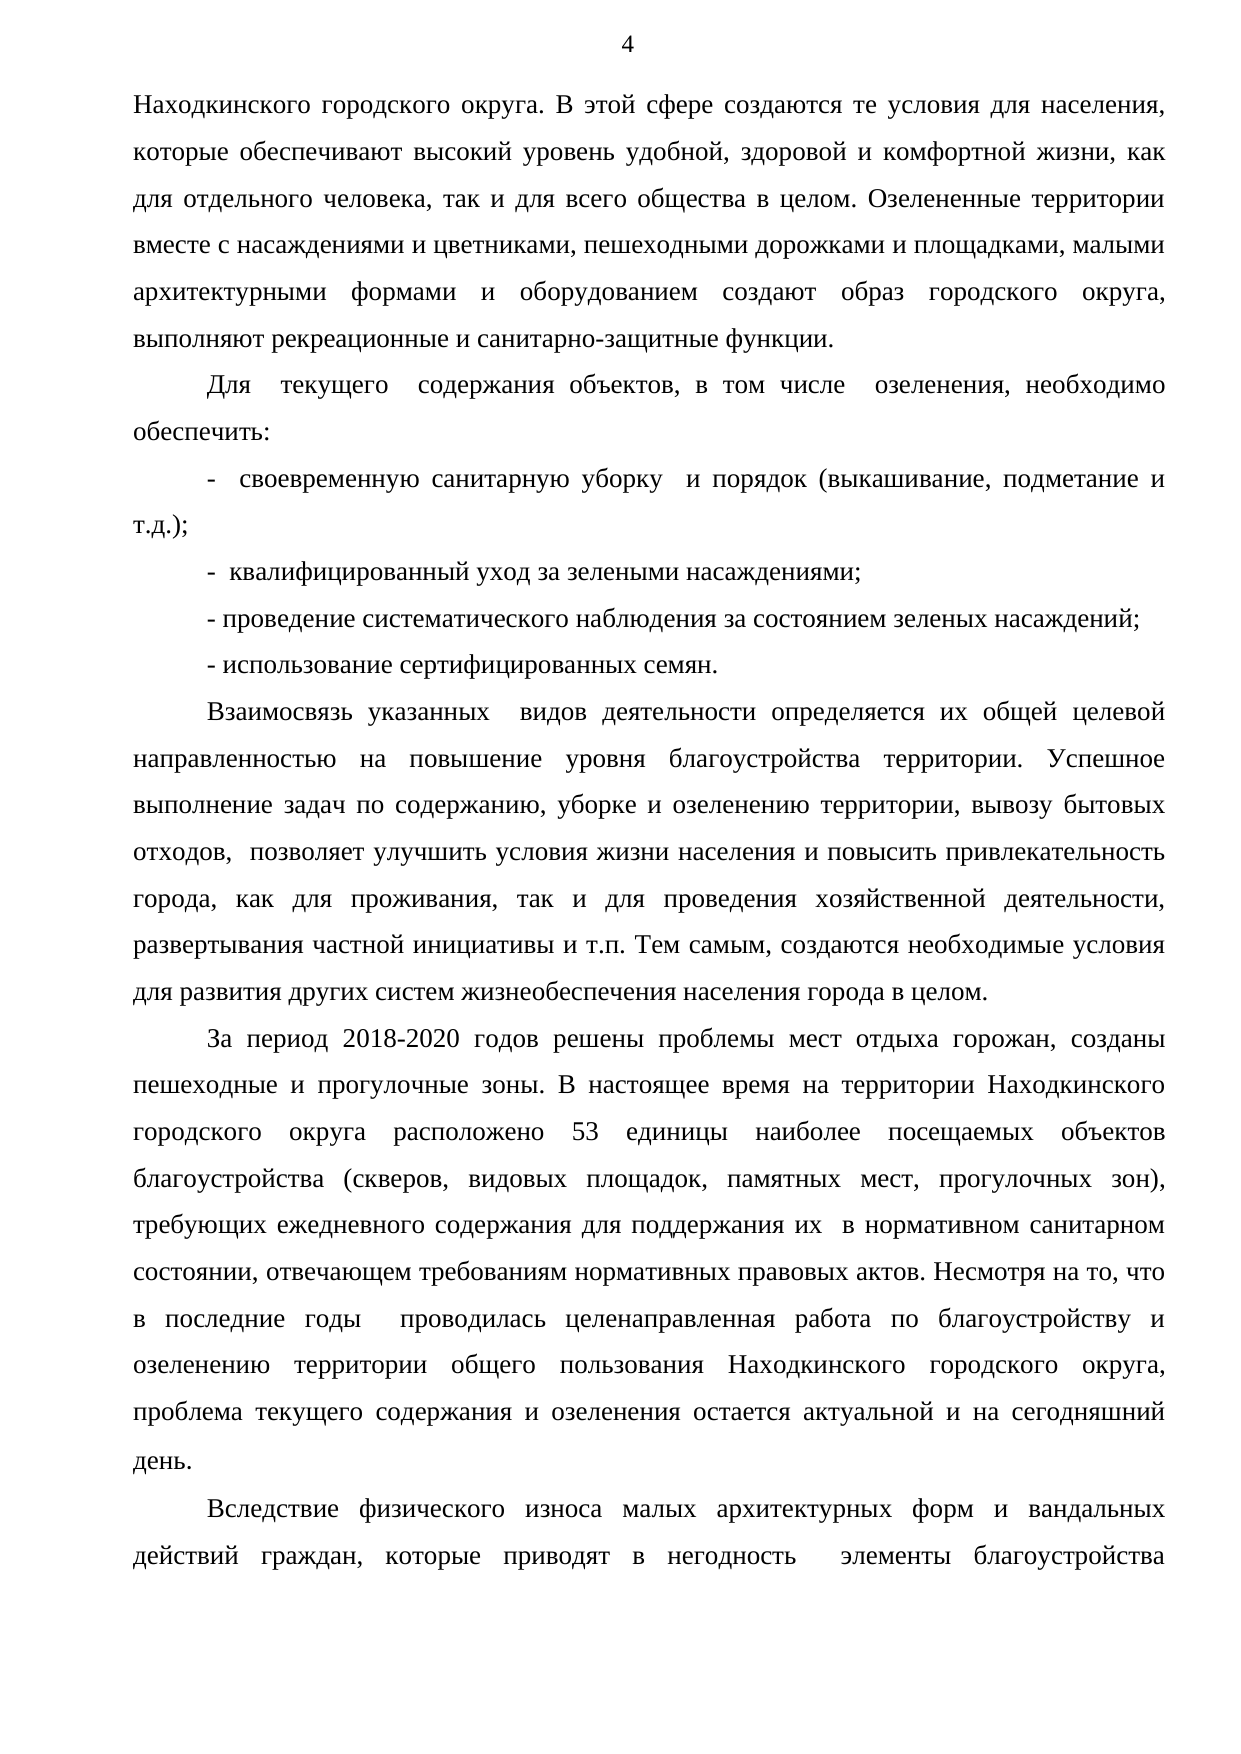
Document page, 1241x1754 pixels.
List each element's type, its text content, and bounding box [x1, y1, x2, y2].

text - квалифицированный уход за зелеными насаждениями; [133, 555, 1167, 586]
text Взаимосвязь указанных видов деятельности определяется их общей целевой направленностью на повышение уровня благоустройства территории. Успешное выполнение задач по содержанию, уборке и озеленению территории, вывозу бытовых отходов, позволяет улучшить условия жизни населения и повысить привлекательность города, как для проживания, так и для проведения хозяйственной деятельности, развертывания частной инициативы и т.п. Тем самым, создаются необходимые условия для развития других систем жизнеобеспечения населения города в целом. [133, 695, 1167, 1006]
text - использование сертифицированных семян. [133, 649, 1167, 680]
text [133, 1492, 1167, 1570]
text - своевременную санитарную уборку и порядок (выкашивание, подметание и т.д.); [133, 462, 1167, 540]
text - проведение систематического наблюдения за состоянием зеленых насаждений; [133, 602, 1167, 633]
text Для текущего содержания объектов, в том числе озеленения, необходимо обеспечить: [133, 369, 1167, 446]
text За период 2018-2020 годов решены проблемы мест отдыха горожан, созданы пешеходные и прогулочные зоны. В настоящее время на территории Находкинского городского округа расположено 53 единицы наиболее посещаемых объектов благоустройства (скверов, видовых площадок, памятных мест, прогулочных зон), требующих ежедневного содержания для поддержания их в нормативном санитарном состоянии, отвечающем требованиям нормативных правовых актов. Несмотря на то, что в последние годы проводилась целенаправленная работа по благоустройству и озеленению территории общего пользования Находкинского городского округа, проблема текущего содержания и озеленения остается актуальной и на сегодняшний день. [133, 1022, 1167, 1476]
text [133, 89, 1167, 353]
